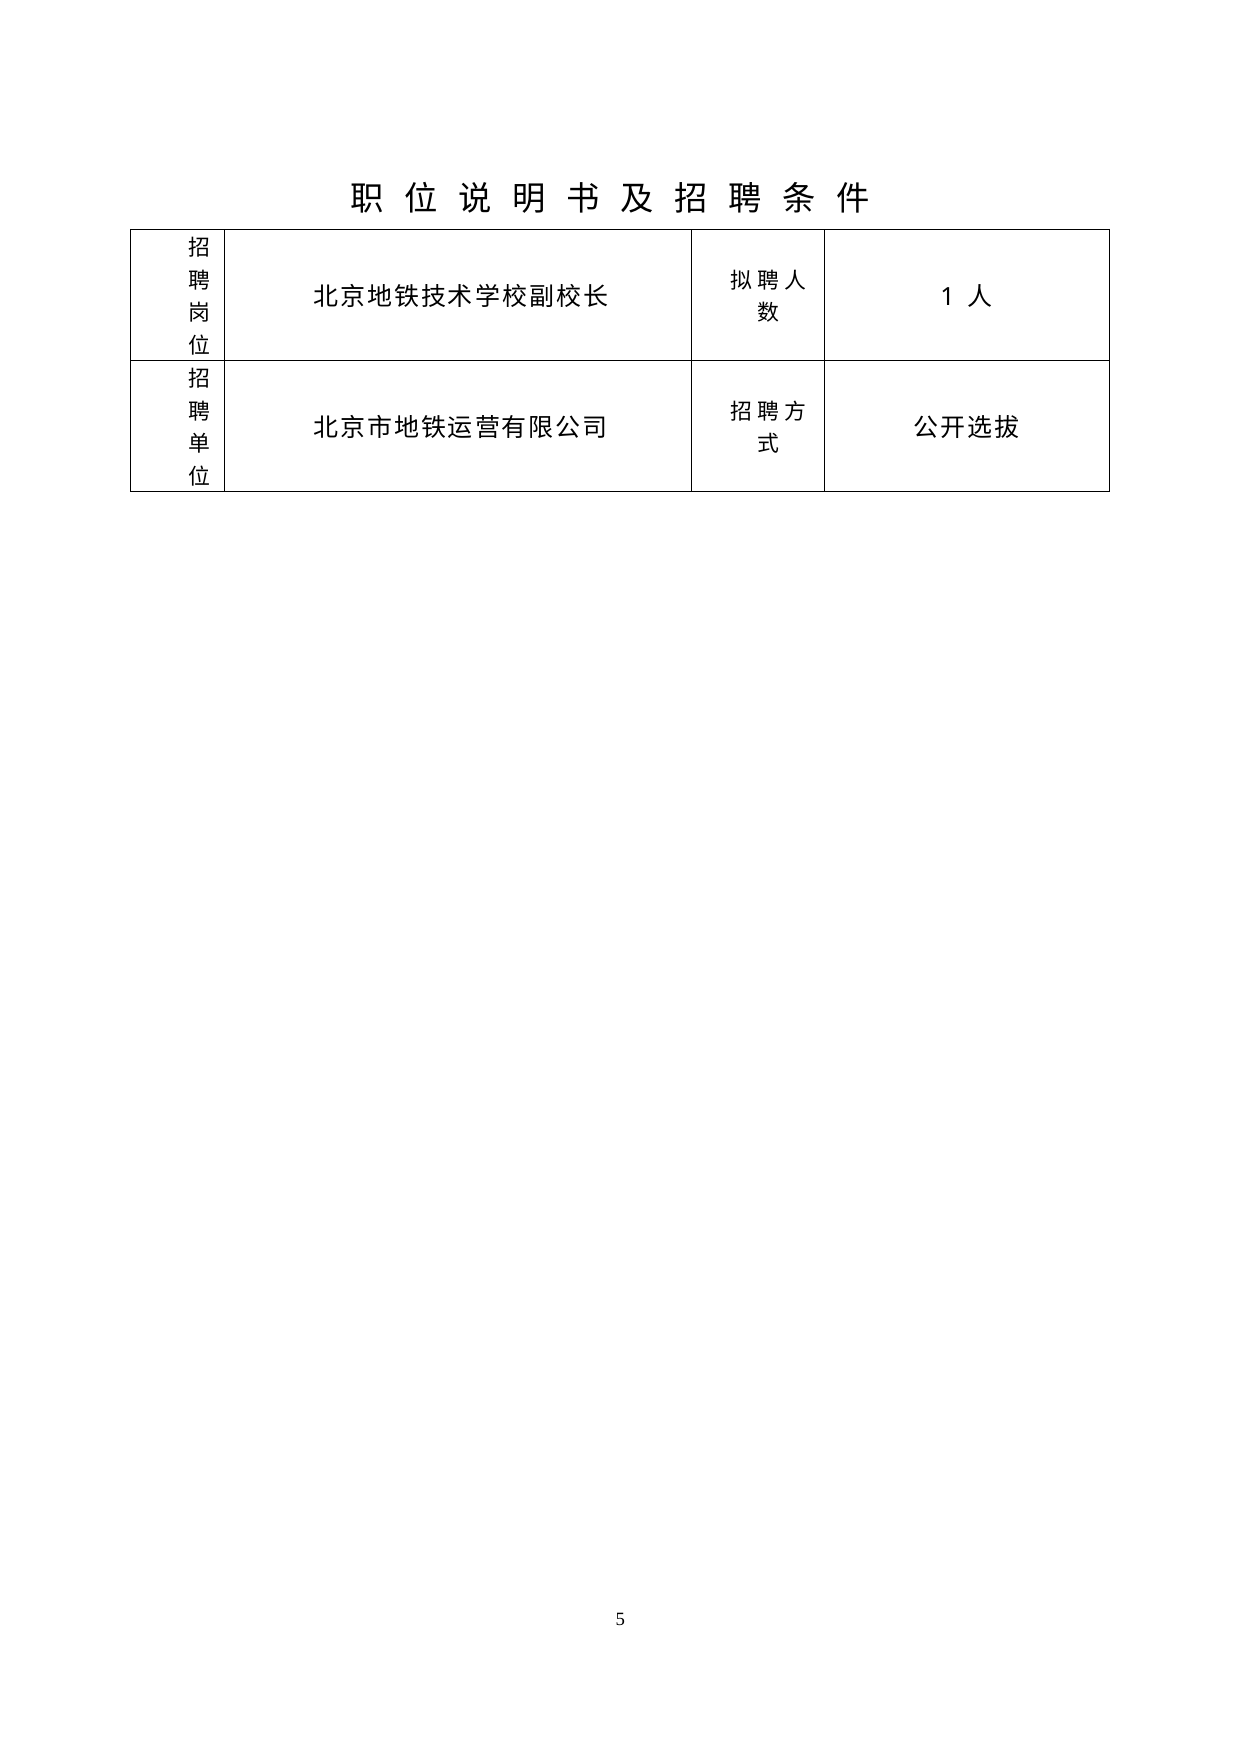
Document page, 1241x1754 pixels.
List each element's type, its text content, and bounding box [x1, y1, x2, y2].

table_header 北京地铁技术学校副校长 [225, 230, 691, 360]
table_header 1人 [825, 230, 1109, 360]
table_cell 北京市地铁运营有限公司 [225, 361, 691, 491]
table_cell 公开选拔 [825, 361, 1109, 491]
table_header 招聘 岗位 [131, 230, 224, 360]
table_header 拟聘人数 [692, 230, 824, 360]
table_cell 招聘方式 [692, 361, 824, 491]
text 职位说明书及招聘条件 [188, 164, 1052, 229]
table_cell 招聘 单位 [131, 361, 224, 491]
